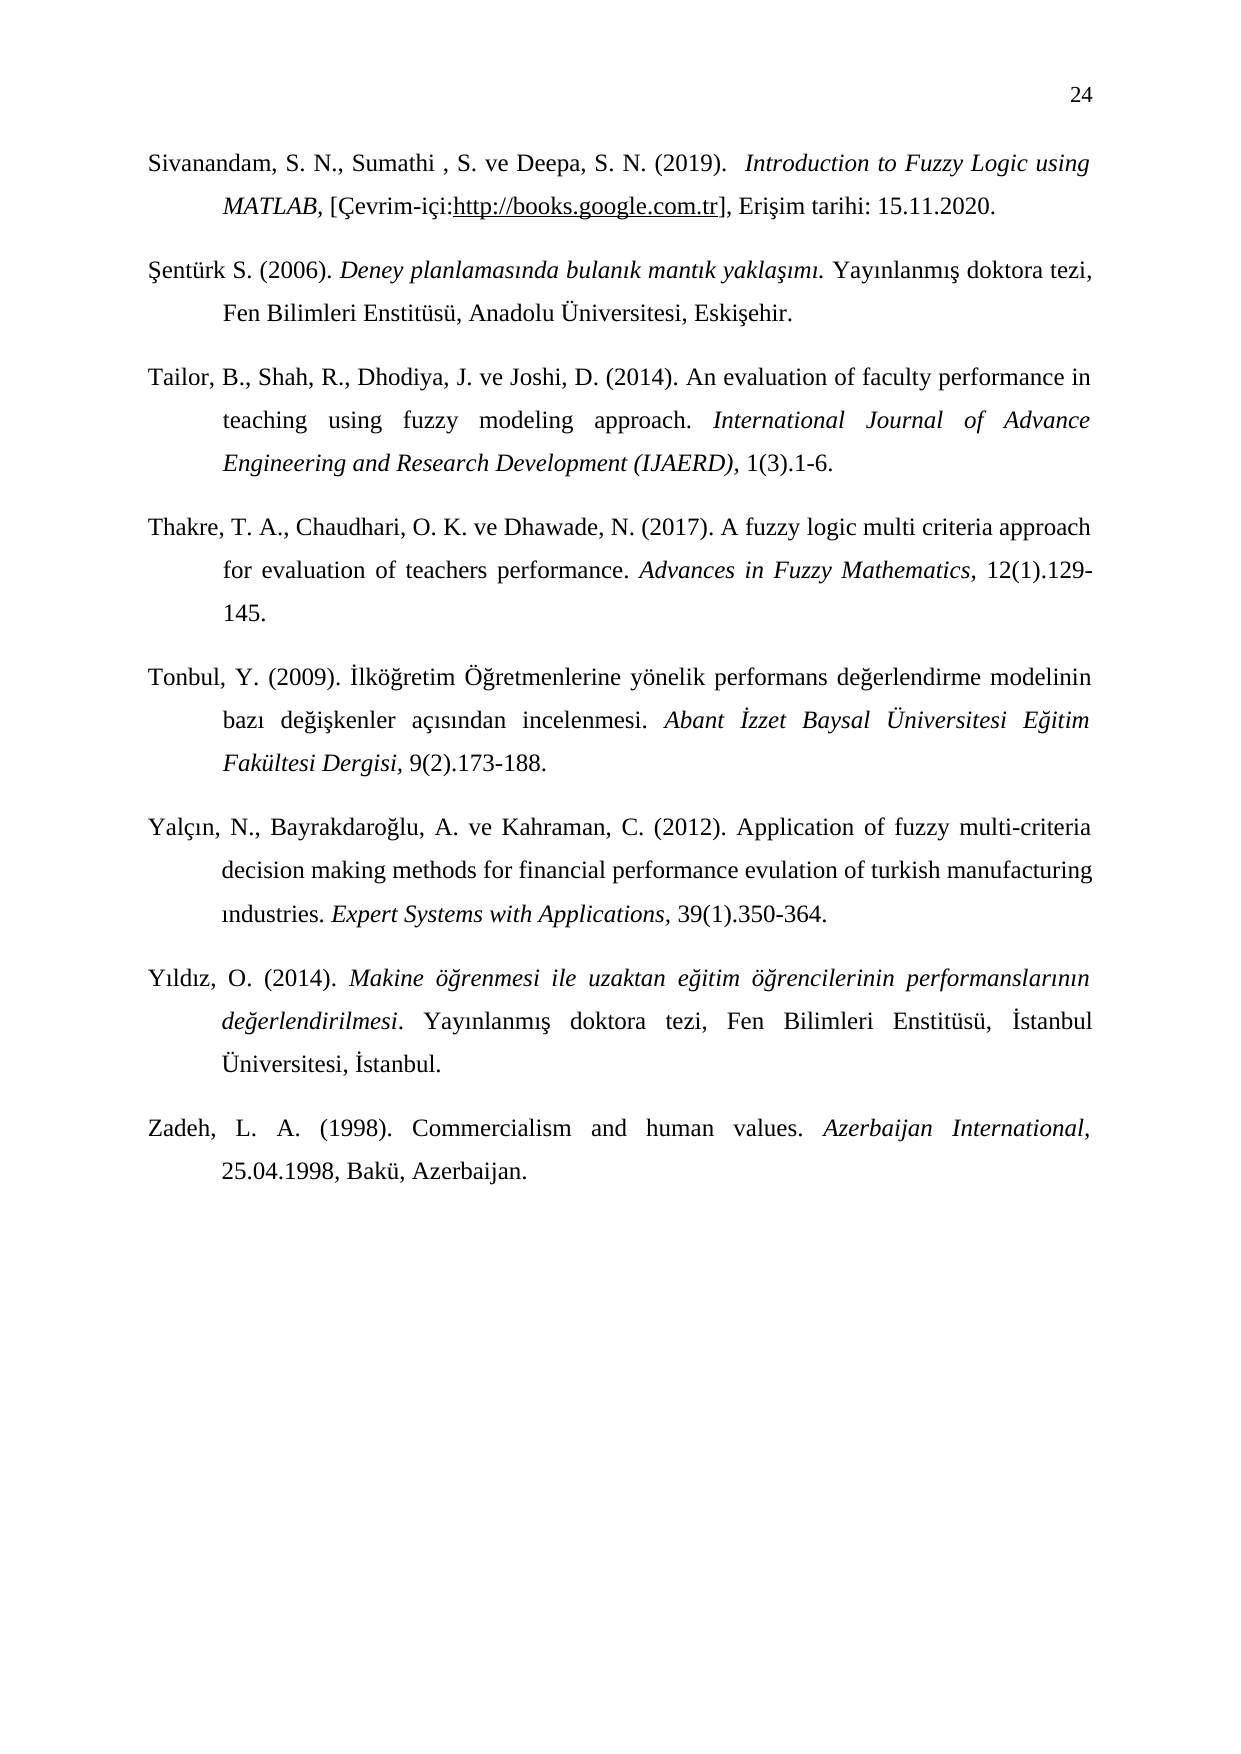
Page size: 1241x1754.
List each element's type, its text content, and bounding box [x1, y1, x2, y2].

text Thakre, T. A., Chaudhari, O. K. ve Dhawade, N. (2017). A fuzzy logic multi criteria approach for evaluation of teachers performance. Advances in Fuzzy Mathematics, 12(1).129-145. [148, 512, 1093, 627]
text Tonbul, Y. (2009). İlköğretim Öğretmenlerine yönelik performans değerlendirme modelinin bazı değişkenler açısından incelenmesi. Abant İzzet Baysal Üniversitesi Eğitim Fakültesi Dergisi, 9(2).173-188. [148, 662, 1093, 777]
text Yalçın, N., Bayrakdaroğlu, A. ve Kahraman, C. (2012). Application of fuzzy multi-criteria decision making methods for financial performance evulation of turkish manufacturing ındustries. Expert Systems with Applications, 39(1).350-364. [148, 812, 1093, 927]
text Yıldız, O. (2014). Makine öğrenmesi ile uzaktan eğitim öğrencilerinin performanslarının değerlendirilmesi. Yayınlanmış doktora tezi, Fen Bilimleri Enstitüsü, İstanbul Üniversitesi, İstanbul. [148, 963, 1093, 1078]
text Şentürk S. (2006). Deney planlamasında bulanık mantık yaklaşımı. Yayınlanmış doktora tezi, Fen Bilimleri Enstitüsü, Anadolu Üniversitesi, Eskişehir. [148, 255, 1093, 327]
text Tailor, B., Shah, R., Dhodiya, J. ve Joshi, D. (2014). An evaluation of faculty performance in teaching using fuzzy modeling approach. International Journal of Advance Engineering and Research Development (IJAERD), 1(3).1-6. [148, 362, 1093, 477]
text Zadeh, L. A. (1998). Commercialism and human values. Azerbaijan International, 25.04.1998, Bakü, Azerbaijan. [148, 1113, 1093, 1185]
text Sivanandam, S. N., Sumathi , S. ve Deepa, S. N. (2019). Introduction to Fuzzy Logic using MATLAB, [Çevrim-içi:http://books.google.com.tr], Erişim tarihi: 15.11.2020. [148, 148, 1093, 219]
